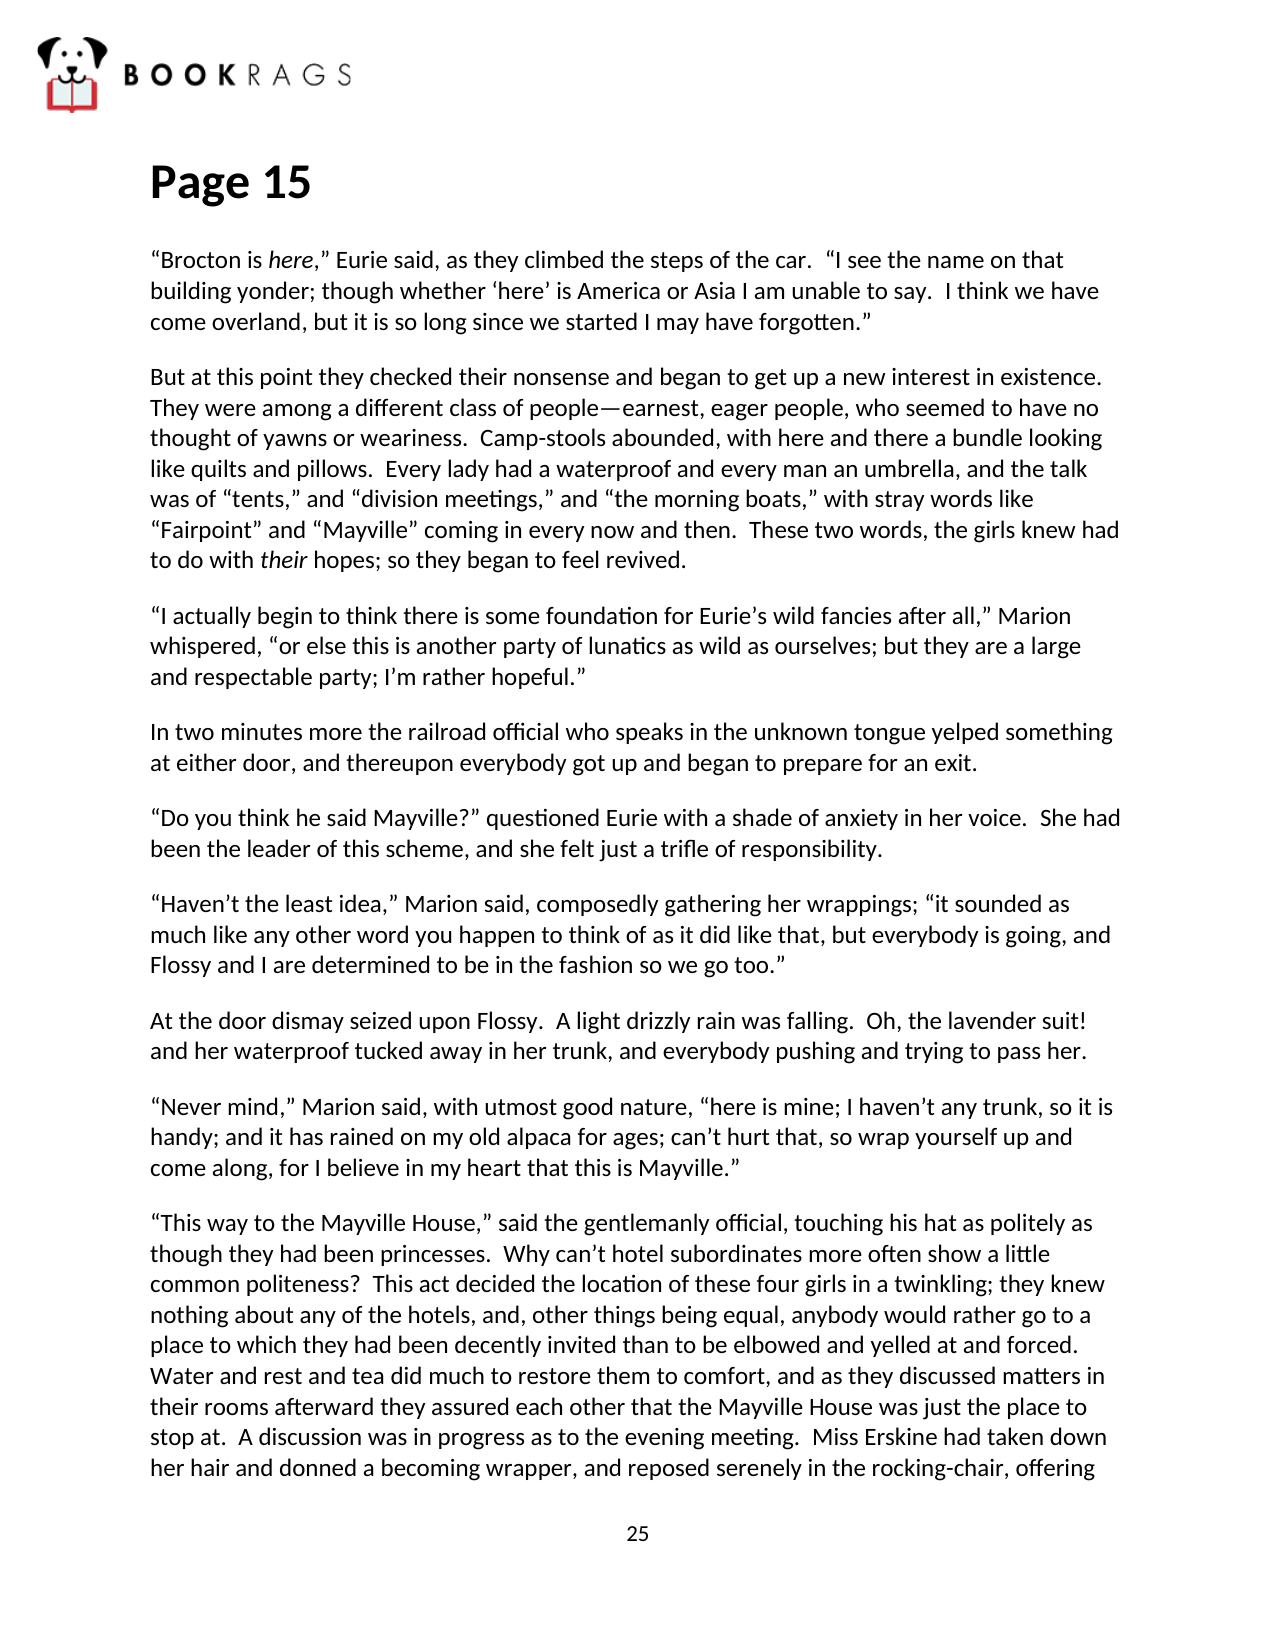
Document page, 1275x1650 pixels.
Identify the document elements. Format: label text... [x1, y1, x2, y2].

text Page 15 [150, 150, 1125, 211]
picture [37, 37, 351, 113]
text But at this point they checked their nonsense and began to get up a new interest in existence. They were among a different class of people—­earnest, eager people, who seemed to have no thought of yawns or weariness. Camp-stools abounded, with here and there a bundle looking like quilts and pillows. Every lady had a waterproof and every man an umbrella, and the talk was of “tents,” and “division meetings,” and “the morning boats,” with stray words like “Fairpoint” and “Mayville” coming in every now and then. These two words, the girls knew had to do with their hopes; so they began to feel revived. [150, 361, 1125, 575]
text “Never mind,” Marion said, with utmost good nature, “here is mine; I haven’t any trunk, so it is handy; and it has rained on my old alpaca for ages; can’t hurt that, so wrap yourself up and come along, for I believe in my heart that this is Mayville.” [150, 1091, 1125, 1183]
text “I actually begin to think there is some foundation for Eurie’s wild fancies after all,” Marion whispered, “or else this is another party of lunatics as wild as ourselves; but they are a large and respectable party; I’m rather hopeful.” [150, 600, 1125, 691]
text “Brocton is here,” Eurie said, as they climbed the steps of the car. “I see the name on that building yonder; though whether ‘here’ is America or Asia I am unable to say. I think we have come overland, but it is so long since we started I may have forgotten.” [150, 244, 1125, 336]
text In two minutes more the railroad official who speaks in the unknown tongue yelped something at either door, and thereupon everybody got up and began to prepare for an exit. [150, 716, 1125, 777]
text “Do you think he said Mayville?” questioned Eurie with a shade of anxiety in her voice. She had been the leader of this scheme, and she felt just a trifle of responsibility. [150, 802, 1125, 863]
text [150, 1208, 1125, 1482]
text “Haven’t the least idea,” Marion said, composedly gathering her wrappings; “it sounded as much like any other word you happen to think of as it did like that, but everybody is going, and Flossy and I are determined to be in the fashion so we go too.” [150, 888, 1125, 980]
text At the door dismay seized upon Flossy. A light drizzly rain was falling. Oh, the lavender suit! and her waterproof tucked away in her trunk, and everybody pushing and trying to pass her. [150, 1005, 1125, 1066]
